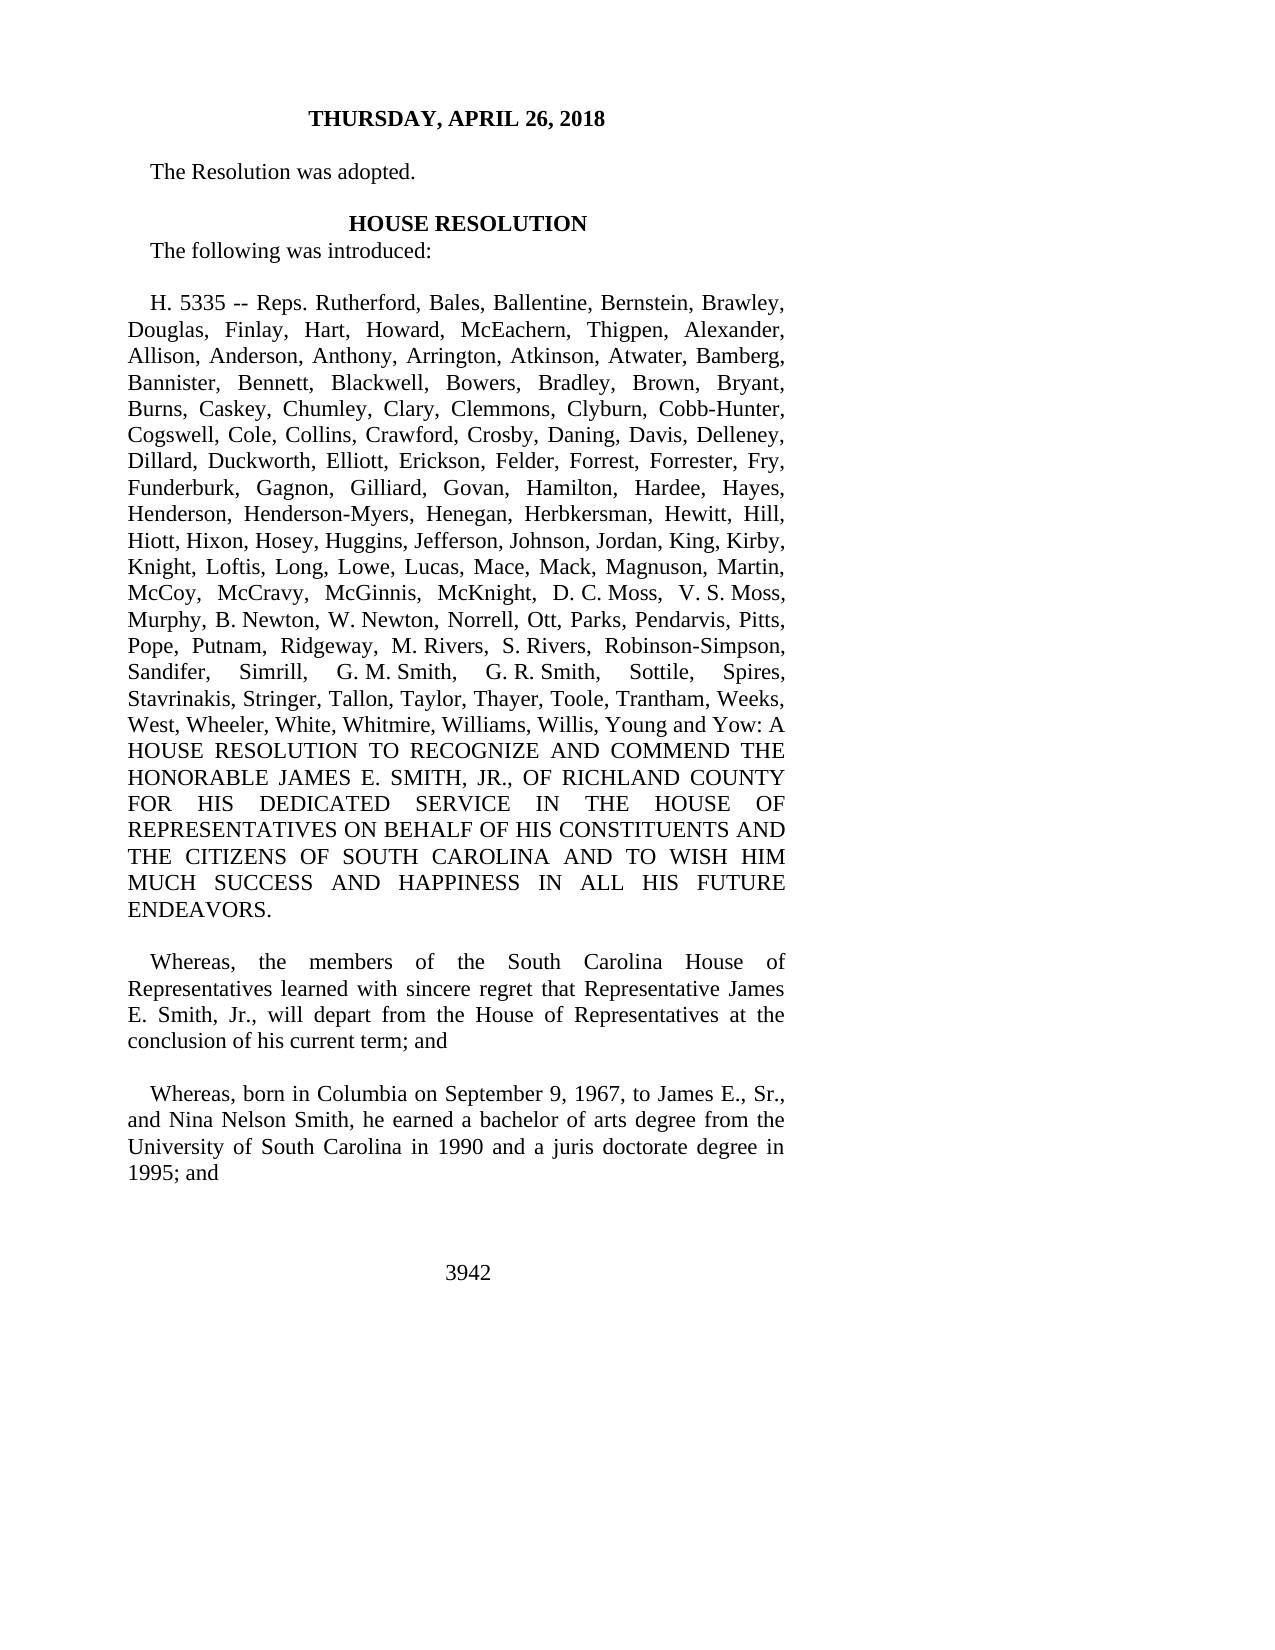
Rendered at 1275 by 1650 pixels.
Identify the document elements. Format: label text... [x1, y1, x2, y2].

text HOUSE RESOLUTION [127, 210, 786, 237]
text The Resolution was adopted. [127, 158, 786, 184]
text H. 5335 -- Reps. Rutherford, Bales, Ballentine, Bernstein, Brawley, Douglas, Finlay, Hart, Howard, McEachern, Thigpen, Alexander, Allison, Anderson, Anthony, Arrington, Atkinson, Atwater, Bamberg, Bannister, Bennett, Blackwell, Bowers, Bradley, Brown, Bryant, Burns, Caskey, Chumley, Clary, Clemmons, Clyburn, Cobb-Hunter, Cogswell, Cole, Collins, Crawford, Crosby, Daning, Davis, Delleney, Dillard, Duckworth, Elliott, Erickson, Felder, Forrest, Forrester, Fry, Funderburk, Gagnon, Gilliard, Govan, Hamilton, Hardee, Hayes, Henderson, Henderson-Myers, Henegan, Herbkersman, Hewitt, Hill, Hiott, Hixon, Hosey, Huggins, Jefferson, Johnson, Jordan, King, Kirby, Knight, Loftis, Long, Lowe, Lucas, Mace, Mack, Magnuson, Martin, McCoy, McCravy, McGinnis, McKnight, D. C. Moss, V. S. Moss, Murphy, B. Newton, W. Newton, Norrell, Ott, Parks, Pendarvis, Pitts, Pope, Putnam, Ridgeway, M. Rivers, S. Rivers, Robinson-Simpson, Sandifer, Simrill, G. M. Smith, G. R. Smith, Sottile, Spires, Stavrinakis, Stringer, Tallon, Taylor, Thayer, Toole, Trantham, Weeks, West, Wheeler, White, Whitmire, Williams, Willis, Young and Yow: A HOUSE RESOLUTION TO RECOGNIZE AND COMMEND THE HONORABLE JAMES E. SMITH, JR., OF RICHLAND COUNTY FOR HIS DEDICATED SERVICE IN THE HOUSE OF REPRESENTATIVES ON BEHALF OF HIS CONSTITUENTS AND THE CITIZENS OF SOUTH CAROLINA AND TO WISH HIM MUCH SUCCESS AND HAPPINESS IN ALL HIS FUTURE ENDEAVORS. [127, 289, 786, 922]
text The following was introduced: [127, 237, 786, 263]
text Whereas, the members of the South Carolina House of Representatives learned with sincere regret that Representative James E. Smith, Jr., will depart from the House of Representatives at the conclusion of his current term; and [127, 948, 786, 1054]
text Whereas, born in Columbia on September 9, 1967, to James E., Sr., and Nina Nelson Smith, he earned a bachelor of arts degree from the University of South Carolina in 1990 and a juris doctorate degree in 1995; and [127, 1080, 786, 1186]
